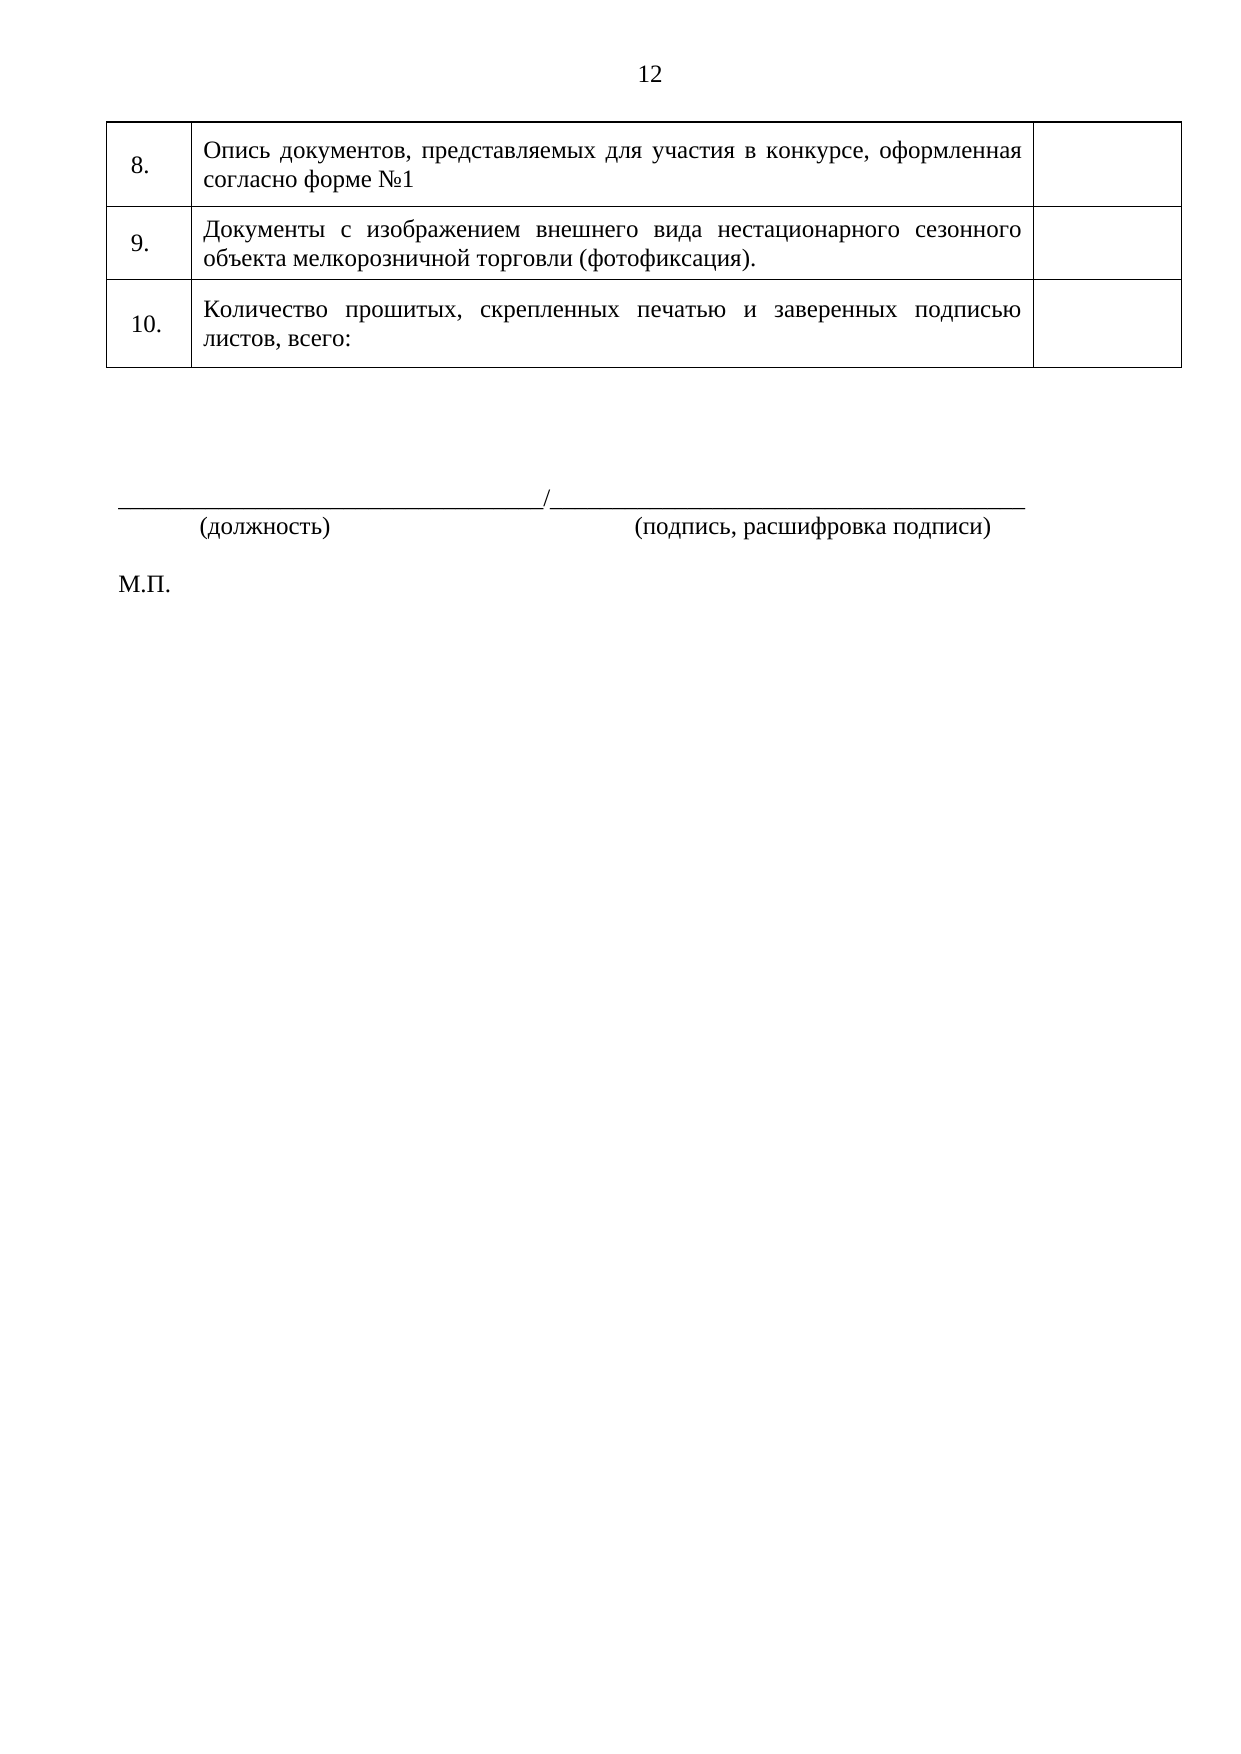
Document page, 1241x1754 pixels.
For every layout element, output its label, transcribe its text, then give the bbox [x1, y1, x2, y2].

table_cell Опись документов, представляемых для участия в конкурсе, оформленная согласно форме №1 [192, 123, 1033, 206]
table_cell [1034, 207, 1181, 278]
text __________________________________/______________________________________ [118, 483, 1181, 511]
table_cell [107, 123, 191, 206]
table_cell [1034, 123, 1181, 206]
table_cell [107, 207, 191, 278]
text (должность) (подпись, расшифровка подписи) [118, 511, 1181, 540]
table_cell [1034, 280, 1181, 367]
text М.П. [118, 569, 1181, 598]
table_cell Документы с изображением внешнего вида нестационарного сезонного объекта мелкорозничной торговли (фотофиксация). [192, 207, 1033, 278]
table_cell Количество прошитых, скрепленных печатью и заверенных подписью листов, всего: [192, 280, 1033, 367]
table_cell [107, 280, 191, 367]
